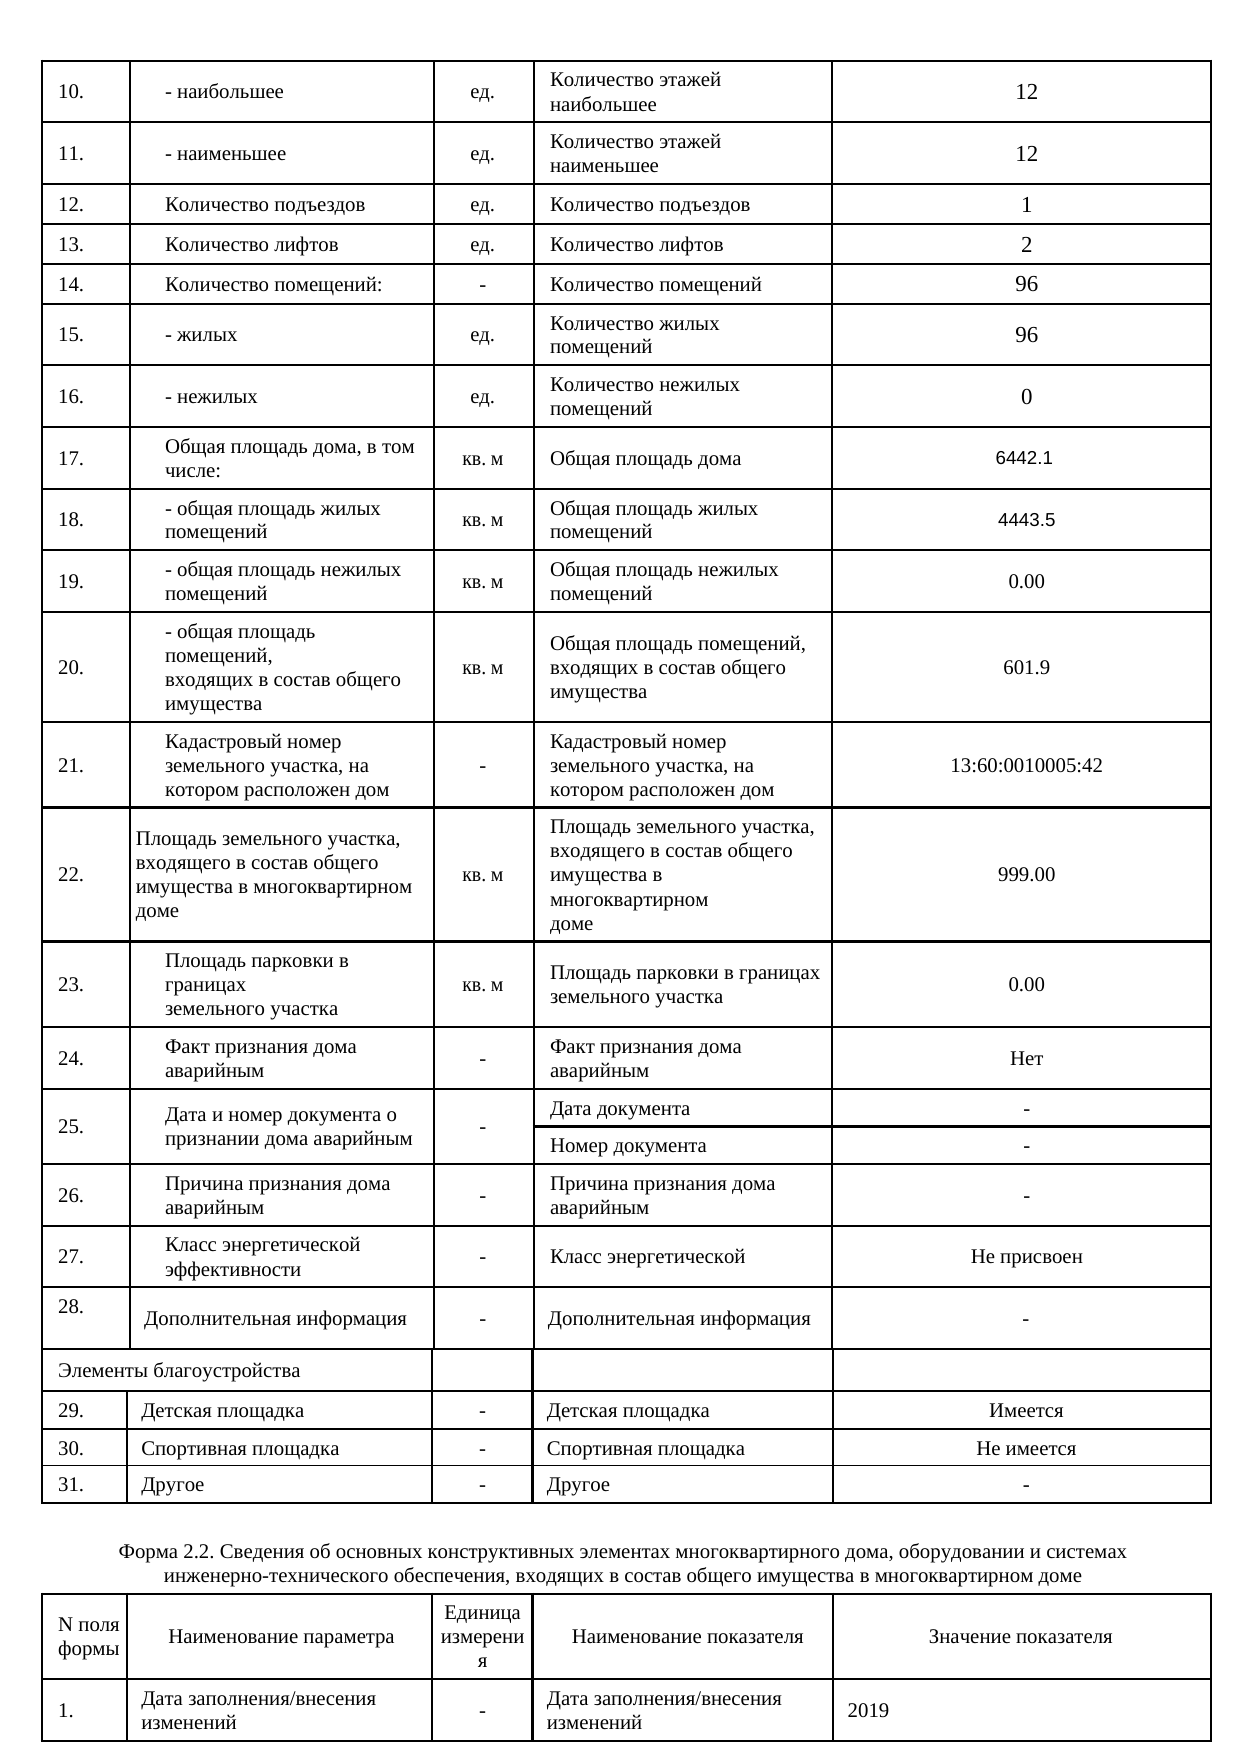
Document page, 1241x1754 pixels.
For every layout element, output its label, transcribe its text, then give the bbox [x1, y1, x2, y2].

table_cell Не имеется [834, 1430, 1210, 1465]
table_cell 25. [43, 1090, 129, 1163]
table_cell Количество нежилых помещений [535, 366, 831, 426]
table_cell - общая площадь помещений, входящих в состав общего имущества [131, 613, 433, 721]
table_cell ед. [435, 185, 533, 223]
table_cell 999.00 [833, 809, 1210, 940]
table_cell - [435, 1090, 533, 1163]
table_cell 6442.1 [833, 428, 1210, 488]
table_cell Дополнительная информация [535, 1288, 831, 1348]
table_cell Элементы благоустройства [43, 1350, 431, 1390]
table_cell N поля формы [43, 1595, 126, 1678]
table_cell Площадь парковки в границах земельного участка [535, 943, 831, 1026]
table_cell Факт признания дома аварийным [535, 1028, 831, 1088]
table_cell - [833, 1165, 1210, 1224]
table_cell 14. [43, 265, 129, 303]
table_cell Имеется [834, 1392, 1210, 1428]
table_cell - [834, 1466, 1210, 1502]
table_cell 15. [43, 305, 129, 364]
table_cell 24. [43, 1028, 129, 1088]
table_cell - [435, 1227, 533, 1286]
table_cell Количество подъездов [535, 185, 831, 223]
table_cell Количество жилых помещений [535, 305, 831, 364]
table_cell - [433, 1392, 531, 1428]
table_cell Дата документа [535, 1090, 831, 1125]
table_cell Кадастровый номер земельного участка, на котором расположен дом [131, 723, 433, 806]
table_cell 13:60:0010005:42 [833, 723, 1210, 806]
table_cell 31. [43, 1466, 126, 1502]
table_cell Дата заполнения/внесения изменений [534, 1680, 832, 1740]
table_cell 10. [43, 62, 129, 121]
table_cell ед. [435, 366, 533, 426]
table_cell Площадь земельного участка, входящего в состав общего имущества в многоквартирном доме [535, 809, 831, 940]
table_cell 601.9 [833, 613, 1210, 721]
table_cell Количество лифтов [535, 225, 831, 263]
table_cell - [435, 1165, 533, 1224]
table_cell Количество подъездов [131, 185, 433, 223]
table_cell 0.00 [833, 943, 1210, 1026]
table_cell - наименьшее [131, 123, 433, 183]
table_cell - наибольшее [131, 62, 433, 121]
table_cell ед. [435, 62, 533, 121]
table_cell Номер документа [535, 1128, 831, 1163]
table_cell - общая площадь жилых помещений [131, 490, 433, 549]
table_cell Кадастровый номер земельного участка, на котором расположен дом [535, 723, 831, 806]
table_cell ед. [435, 225, 533, 263]
table_cell кв. м [435, 943, 533, 1026]
table_cell 13. [43, 225, 129, 263]
table_cell Количество помещений: [131, 265, 433, 303]
table_cell ед. [435, 305, 533, 364]
table_cell Наименование параметра [128, 1595, 431, 1678]
table_cell Единица измерения [433, 1595, 531, 1678]
table_cell Общая площадь нежилых помещений [535, 551, 831, 611]
table_cell Дата и номер документа о признании дома аварийным [131, 1090, 433, 1163]
table_cell Причина признания дома аварийным [535, 1165, 831, 1224]
table_cell кв. м [435, 613, 533, 721]
table_cell [433, 1350, 531, 1390]
table_cell 16. [43, 366, 129, 426]
table_cell - [833, 1128, 1210, 1163]
table_cell 29. [43, 1392, 126, 1428]
table_cell Не присвоен [833, 1227, 1210, 1286]
table_cell - [435, 723, 533, 806]
table_cell 22. [43, 809, 129, 940]
table_cell Количество этажей наибольшее [535, 62, 831, 121]
table_cell - [435, 265, 533, 303]
table_cell - [433, 1680, 531, 1740]
table_cell Другое [534, 1466, 832, 1502]
table_cell Класс энергетической эффективности [131, 1227, 433, 1286]
table_cell Наименование показателя [534, 1595, 832, 1678]
table_cell Спортивная площадка [128, 1430, 431, 1465]
table_cell - [833, 1288, 1210, 1348]
table_cell Детская площадка [534, 1392, 832, 1428]
table_cell 1. [43, 1680, 126, 1740]
table_cell Общая площадь жилых помещений [535, 490, 831, 549]
table_cell ед. [435, 123, 533, 183]
table_cell - [435, 1288, 533, 1348]
table_cell Класс энергетической [535, 1227, 831, 1286]
table_cell Дата заполнения/внесения изменений [128, 1680, 431, 1740]
table_cell - [833, 1090, 1210, 1125]
table_cell - [433, 1466, 531, 1502]
table_cell 0.00 [833, 551, 1210, 611]
table_cell 27. [43, 1227, 129, 1286]
table_cell Другое [128, 1466, 431, 1502]
table_cell Площадь земельного участка, входящего в состав общего имущества в многоквартирном доме [131, 809, 433, 940]
table_cell 18. [43, 490, 129, 549]
table_cell 12 [833, 62, 1210, 121]
table_cell 20. [43, 613, 129, 721]
table_cell 11. [43, 123, 129, 183]
table_cell 21. [43, 723, 129, 806]
table_cell Факт признания дома аварийным [131, 1028, 433, 1088]
table_cell 12. [43, 185, 129, 223]
table_cell 4443.5 [833, 490, 1210, 549]
table_cell Общая площадь дома, в том числе: [131, 428, 433, 488]
table_cell 2019 [834, 1680, 1210, 1740]
table_cell Количество помещений [535, 265, 831, 303]
table_cell Дополнительная информация [131, 1288, 433, 1348]
table_cell 28. [43, 1288, 129, 1348]
table_cell кв. м [435, 809, 533, 940]
table_cell Нет [833, 1028, 1210, 1088]
table_cell Форма 2.2. Сведения об основных конструктивных элементах многоквартирного дома, оборудовании и системах инженерно-технического обеспечения, входящих в состав общего имущества в многоквартирном доме [42, 1504, 1204, 1592]
table_cell 19. [43, 551, 129, 611]
table_cell 96 [833, 265, 1210, 303]
table_cell [534, 1350, 832, 1390]
table_cell 0 [833, 366, 1210, 426]
table_cell Значение показателя [834, 1595, 1210, 1678]
table_cell Общая площадь помещений, входящих в состав общего имущества [535, 613, 831, 721]
table_cell кв. м [435, 428, 533, 488]
table_cell Детская площадка [128, 1392, 431, 1428]
table_cell [1204, 1504, 1211, 1592]
table_cell Площадь парковки в границах земельного участка [131, 943, 433, 1026]
table_cell Количество этажей наименьшее [535, 123, 831, 183]
table_cell Общая площадь дома [535, 428, 831, 488]
table_cell 26. [43, 1165, 129, 1224]
table_cell - [435, 1028, 533, 1088]
table_cell Причина признания дома аварийным [131, 1165, 433, 1224]
table_cell Спортивная площадка [534, 1430, 832, 1465]
table_cell кв. м [435, 490, 533, 549]
table_cell 1 [833, 185, 1210, 223]
table_cell кв. м [435, 551, 533, 611]
table_cell - [433, 1430, 531, 1465]
table_cell - жилых [131, 305, 433, 364]
table_cell - нежилых [131, 366, 433, 426]
table_cell - общая площадь нежилых помещений [131, 551, 433, 611]
table_cell 12 [833, 123, 1210, 183]
table_cell 2 [833, 225, 1210, 263]
table_cell 17. [43, 428, 129, 488]
table_cell 23. [43, 943, 129, 1026]
table_cell 30. [43, 1430, 126, 1465]
table_cell [834, 1350, 1210, 1390]
table_cell 96 [833, 305, 1210, 364]
table_cell Количество лифтов [131, 225, 433, 263]
